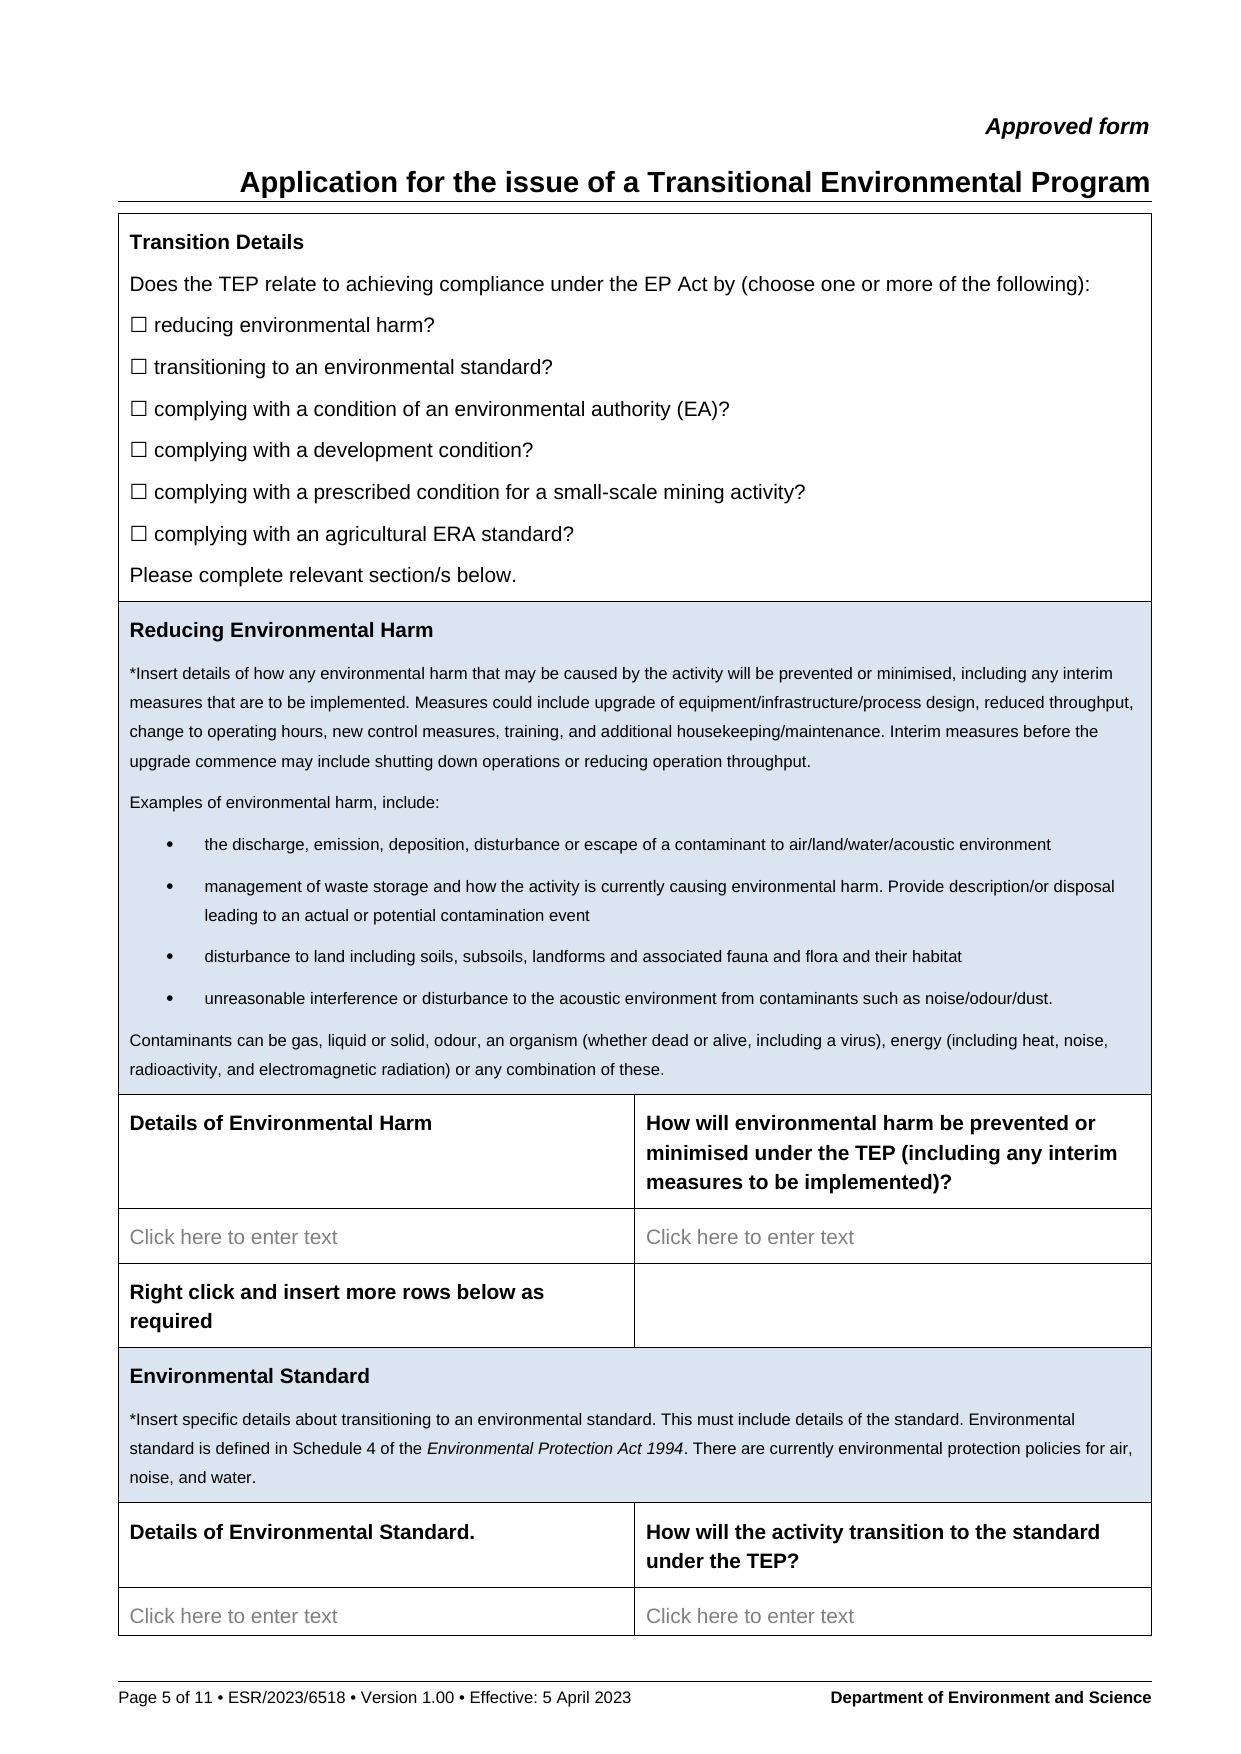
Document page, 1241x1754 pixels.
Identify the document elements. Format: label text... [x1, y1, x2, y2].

table_header Transition Details Does the TEP relate to achieving compliance under the EP Act by (choose one or more of the following): reducing environmental harm? transitioning to an environmental standard? complying with a condition of an environmental authority (EA)? complying with a development condition? complying with a prescribed condition for a small-scale mining activity? complying with an agricultural ERA standard? Please complete relevant section/s below. [119, 214, 1151, 601]
table_cell Reducing Environmental Harm *Insert details of how any environmental harm that may be caused by the activity will be prevented or minimised, including any interim measures that are to be implemented. Measures could include upgrade of equipment/infrastructure/process design, reduced throughput, change to operating hours, new control measures, training, and additional housekeeping/maintenance. Interim measures before the upgrade commence may include shutting down operations or reducing operation throughput. Examples of environmental harm, include: the discharge, emission, deposition, disturbance or escape of a contaminant to air/land/water/acoustic environment management of waste storage and how the activity is currently causing environmental harm. Provide description/or disposal leading to an actual or potential contamination event disturbance to land including soils, subsoils, landforms and associated fauna and flora and their habitat unreasonable interference or disturbance to the acoustic environment from contaminants such as noise/odour/dust. Contaminants can be gas, liquid or solid, odour, an organism (whether dead or alive, including a virus), energy (including heat, noise, radioactivity, and electromagnetic radiation) or any combination of these. [119, 602, 1151, 1094]
table_cell [119, 1588, 634, 1635]
table_cell [635, 1588, 1151, 1635]
table_cell Details of Environmental Harm [119, 1095, 634, 1207]
table_cell [635, 1264, 1151, 1347]
table_cell Environmental Standard *Insert specific details about transitioning to an environmental standard. This must include details of the standard. Environmental standard is defined in Schedule 4 of the Environmental Protection Act 1994. There are currently environmental protection policies for air, noise, and water. [119, 1348, 1151, 1502]
table_cell How will the activity transition to the standard under the TEP? [635, 1503, 1151, 1587]
table_cell [635, 1209, 1151, 1263]
table_cell How will environmental harm be prevented or minimised under the TEP (including any interim measures to be implemented)? [635, 1095, 1151, 1207]
table_cell Details of Environmental Standard. [119, 1503, 634, 1587]
table_cell [119, 1209, 634, 1263]
